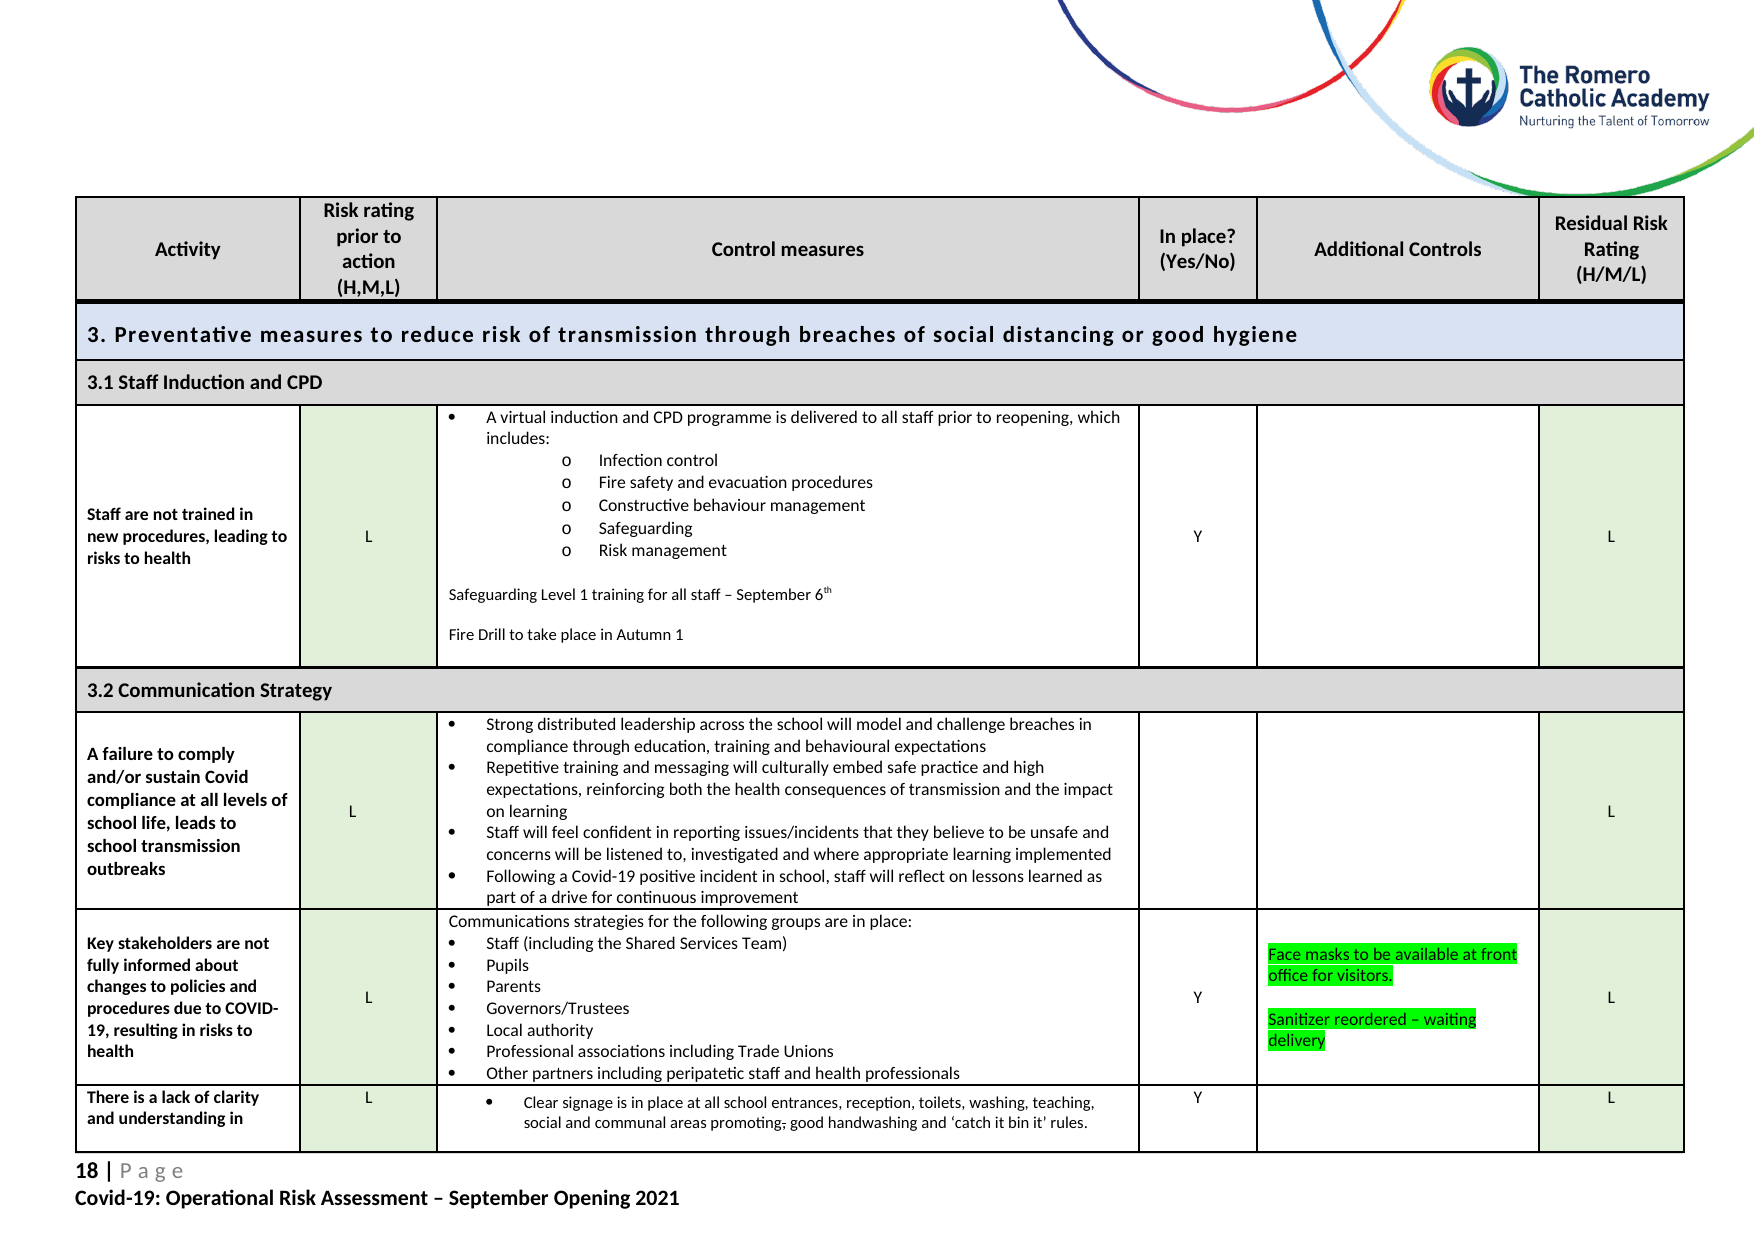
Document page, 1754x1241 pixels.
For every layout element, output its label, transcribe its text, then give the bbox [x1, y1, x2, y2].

table_cell L [301, 910, 436, 1084]
table_cell 3.1 Staff Induction and CPD [77, 361, 1683, 404]
table_header Control measures [438, 198, 1138, 299]
table_cell Staff are not trained in new procedures, leading to risks to health [77, 406, 299, 666]
table_cell Y [1140, 1086, 1256, 1151]
table_header Risk rating prior to action (H,M,L) [301, 198, 436, 299]
table_cell Key stakeholders are not fully informed about changes to policies and procedures due to COVID-19, resulting in risks to health [77, 910, 299, 1084]
table_cell 3.2 Communication Strategy [77, 669, 1683, 711]
table_cell 3. Preventative measures to reduce risk of transmission through breaches of social distancing or good hygiene [77, 304, 1683, 359]
table_cell Y [1140, 406, 1256, 666]
table_cell L [1540, 1086, 1683, 1151]
table_cell A failure to comply and/or sustain Covid compliance at all levels of school life, leads to school transmission outbreaks [77, 713, 299, 908]
table_cell Face masks to be available at front office for visitors. Sanitizer reordered – waiting delivery [1258, 910, 1538, 1084]
table_cell [1140, 713, 1256, 908]
table_cell L [301, 713, 436, 908]
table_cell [438, 1086, 1138, 1151]
table_cell [1258, 713, 1538, 908]
table_cell L [1540, 910, 1683, 1084]
table_header Residual Risk Rating (H/M/L) [1540, 198, 1683, 299]
table_cell L [301, 406, 436, 666]
table_cell L [1540, 406, 1683, 666]
table_cell Strong distributed leadership across the school will model and challenge breaches in compliance through education, training and behavioural expectations Repetitive training and messaging will culturally embed safe practice and high expectations, reinforcing both the health consequences of transmission and the impact on learning Staff will feel confident in reporting issues/incidents that they believe to be unsafe and concerns will be listened to, investigated and where appropriate learning implemented Following a Covid-19 positive incident in school, staff will reflect on lessons learned as part of a drive for continuous improvement [438, 713, 1138, 908]
table_cell L [1540, 713, 1683, 908]
table_header In place? (Yes/No) [1140, 198, 1256, 299]
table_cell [77, 1086, 299, 1151]
table_cell Communications strategies for the following groups are in place: Staff (including the Shared Services Team) Pupils Parents Governors/Trustees Local authority Professional associations including Trade Unions Other partners including peripatetic staff and health professionals [438, 910, 1138, 1084]
table_cell A virtual induction and CPD programme is delivered to all staff prior to reopening, which includes: Infection control Fire safety and evacuation procedures Constructive behaviour management Safeguarding Risk management Safeguarding Level 1 training for all staff – September 6th Fire Drill to take place in Autumn 1 [438, 406, 1138, 666]
table_cell L [301, 1086, 436, 1151]
table_header Additional Controls [1258, 198, 1538, 299]
table_header Activity [77, 198, 299, 299]
picture [1049, 0, 1754, 229]
table_cell [1258, 406, 1538, 666]
table_cell Y [1140, 910, 1256, 1084]
table_cell [1258, 1086, 1538, 1151]
